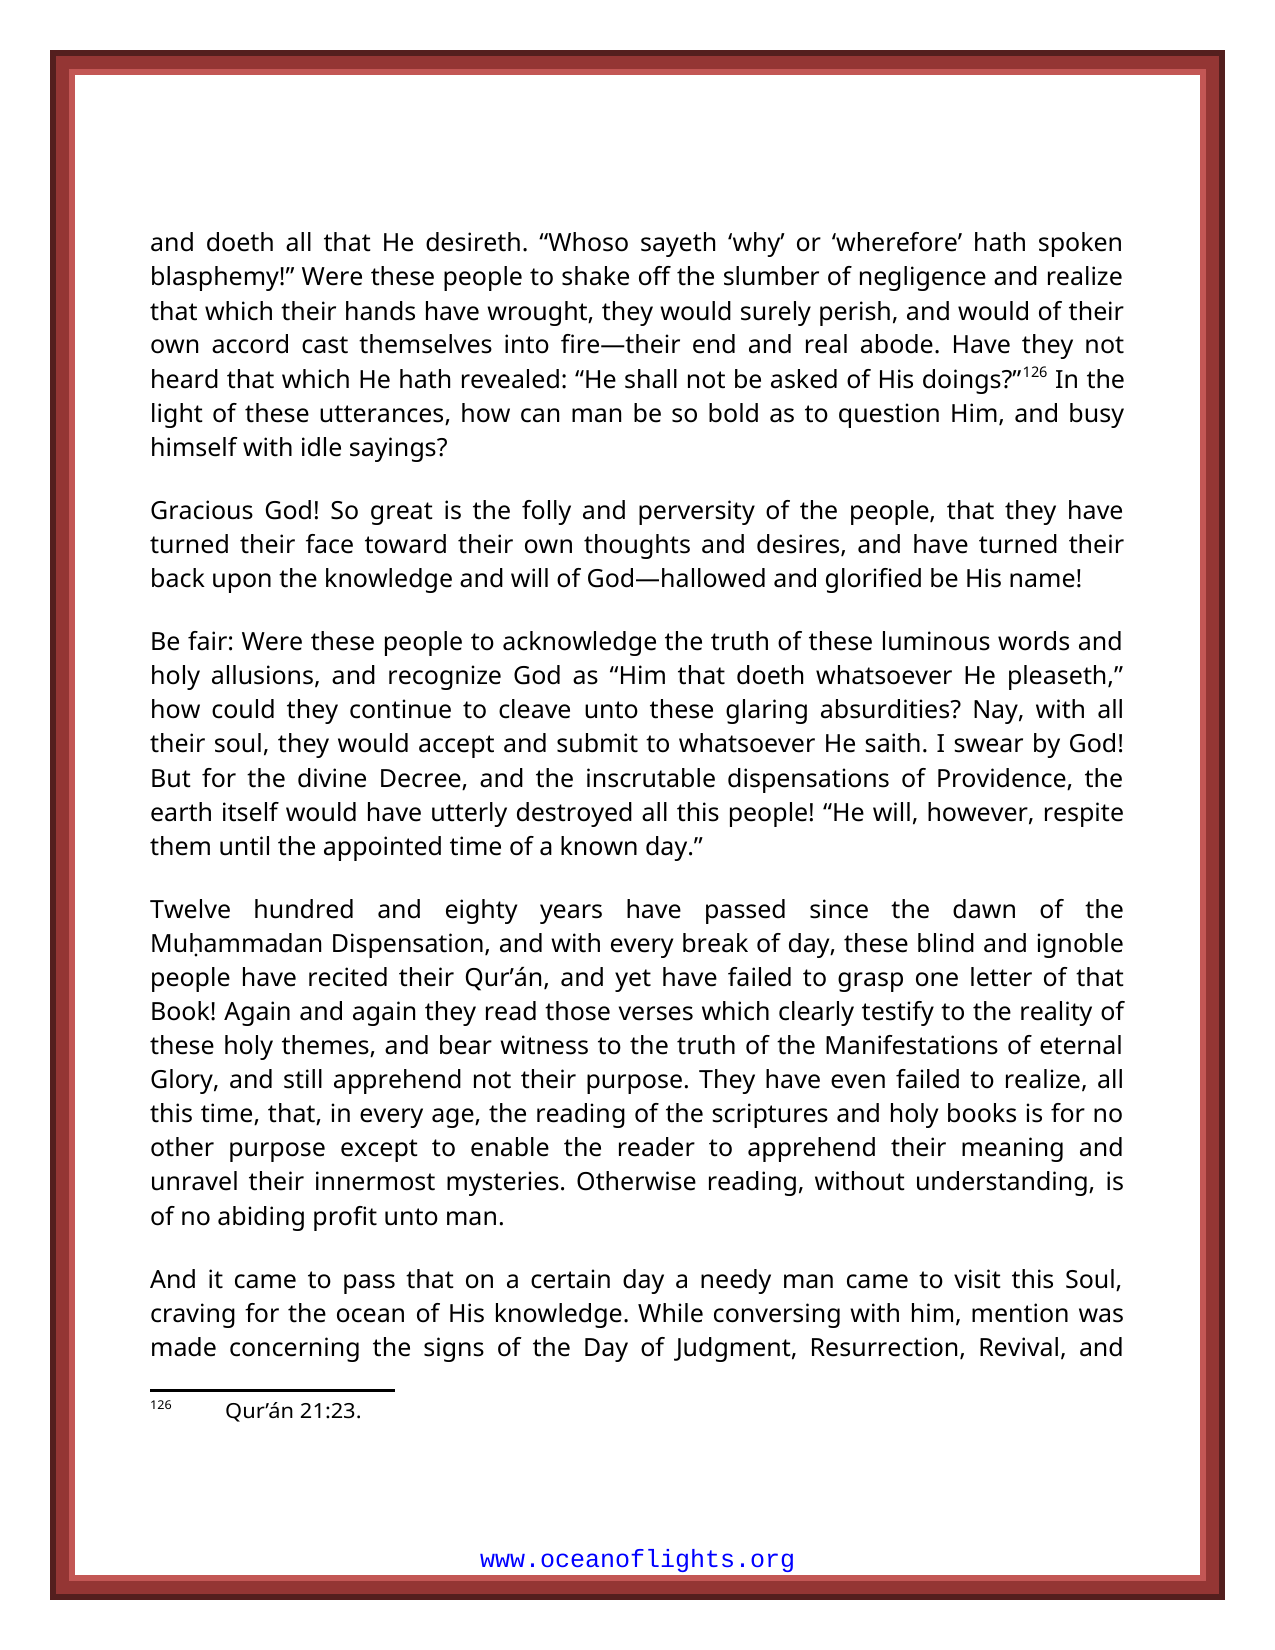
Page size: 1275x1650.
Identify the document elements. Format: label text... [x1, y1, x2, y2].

text Twelve hundred and eighty years have passed since the dawn of the Muḥammadan Dispensation, and with every break of day, these blind and ignoble people have recited their Qur’án, and yet have failed to grasp one letter of that Book! Again and again they read those verses which clearly testify to the reality of these holy themes, and bear witness to the truth of the Manifestations of eternal Glory, and still apprehend not their purpose. They have even failed to realize, all this time, that, in every age, the reading of the scriptures and holy books is for no other purpose except to enable the reader to apprehend their meaning and unravel their innermost mysteries. Otherwise reading, without understanding, is of no abiding profit unto man. [150, 892, 1125, 1232]
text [150, 1261, 1125, 1363]
text Gracious God! So great is the folly and perversity of the people, that they have turned their face toward their own thoughts and desires, and have turned their back upon the knowledge and will of God—hallowed and glorified be His name! [150, 493, 1125, 595]
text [150, 225, 1125, 463]
text Be fair: Were these people to acknowledge the truth of these luminous words and holy allusions, and recognize God as “Him that doeth whatsoever He pleaseth,” how could they continue to cleave unto these glaring absurdities? Nay, with all their soul, they would accept and submit to whatsoever He saith. I swear by God! But for the divine Decree, and the inscrutable dispensations of Providence, the earth itself would have utterly destroyed all this people! “He will, however, respite them until the appointed time of a known day.” [150, 624, 1125, 862]
